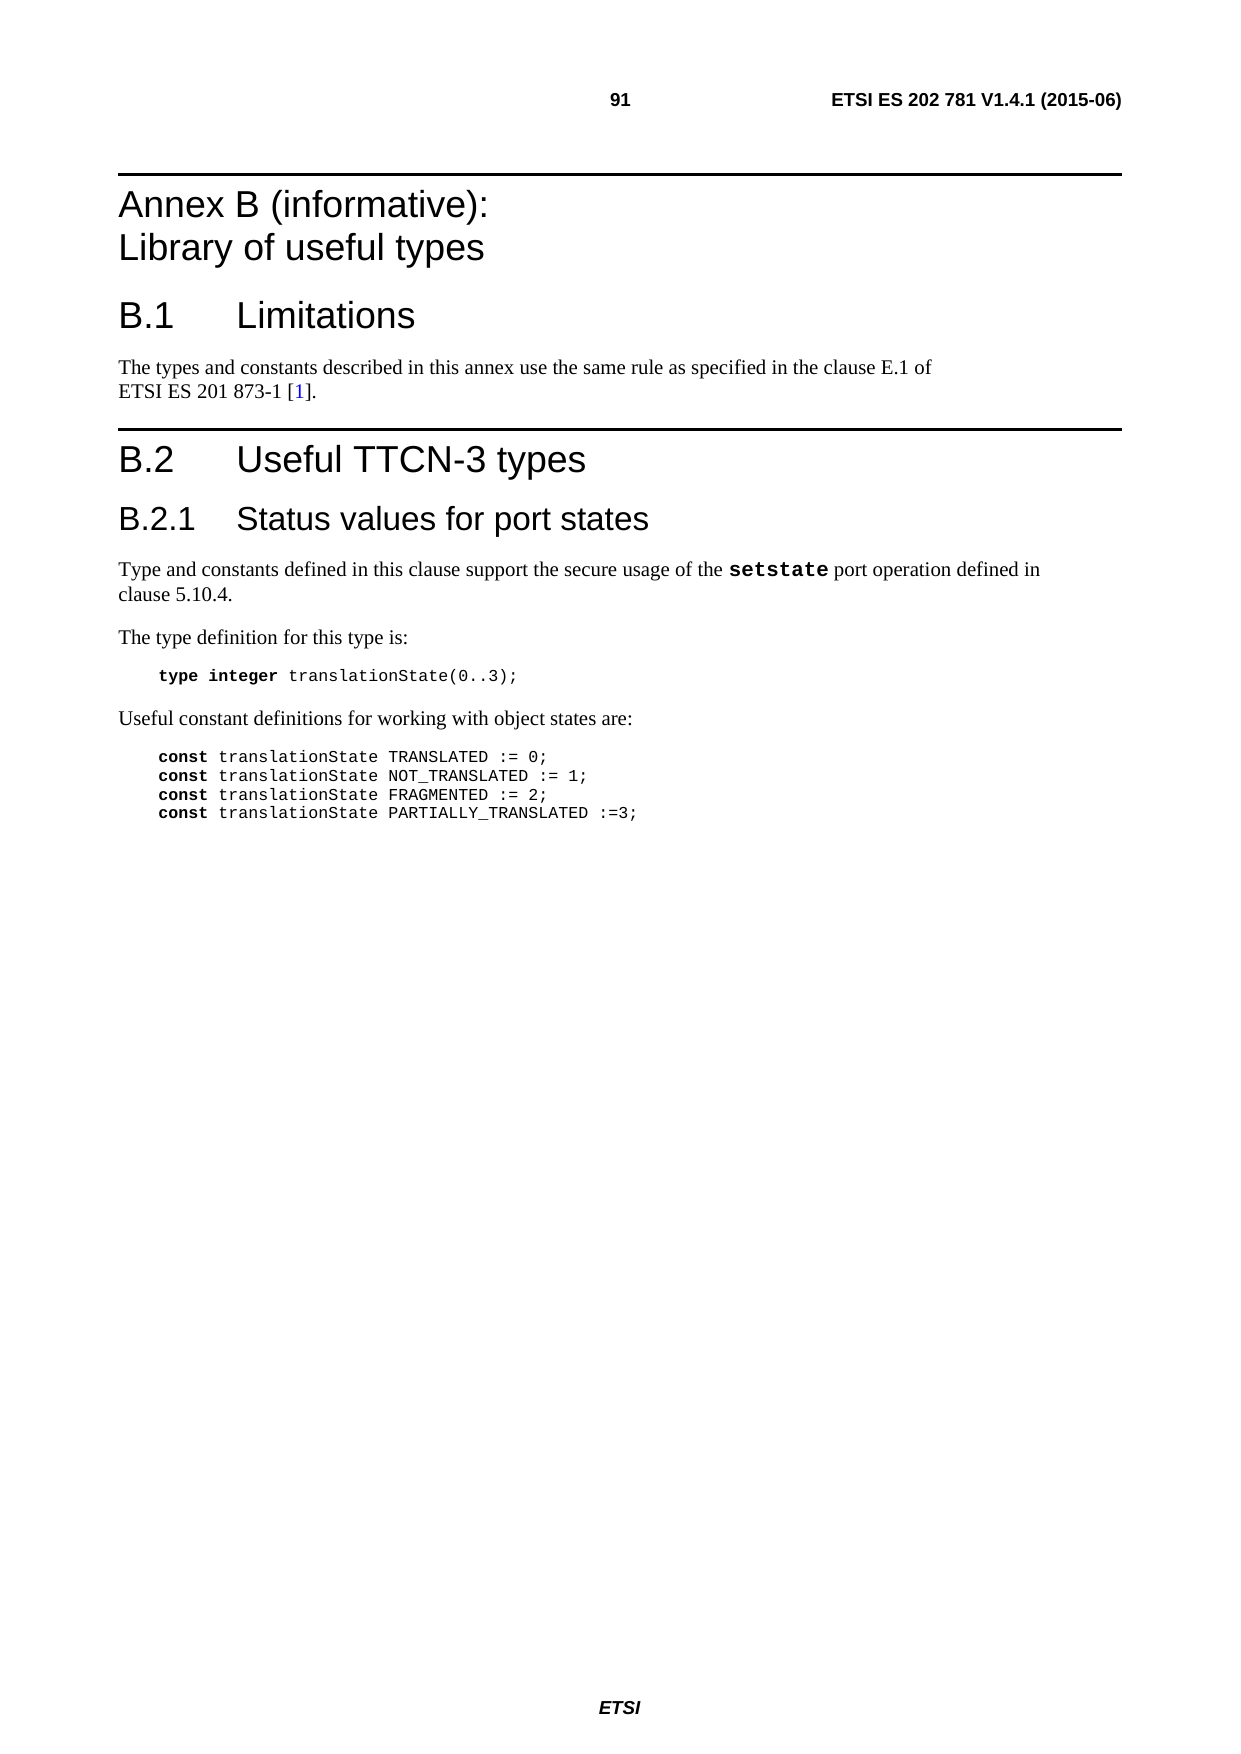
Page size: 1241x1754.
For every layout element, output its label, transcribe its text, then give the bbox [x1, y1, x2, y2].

text type integer translationState(0..3); [118, 668, 1122, 687]
text Type and constants defined in this clause support the secure usage of the setstate port operation defined in clause 5.10.4. [118, 557, 1122, 606]
text The type definition for this type is: [118, 625, 1122, 649]
text Useful constant definitions for working with object states are: [118, 706, 1122, 730]
text const translationState NOT_TRANSLATED := 1; [118, 767, 1122, 786]
text const translationState PARTIALLY_TRANSLATED :=3; [118, 805, 1122, 824]
text The types and constants described in this annex use the same rule as specified in the clause E.1 of ETSI ES 201 873-1 [1]. [118, 355, 1122, 403]
subtitle Annex B (informative): Library of useful types [118, 176, 1122, 268]
subtitle B.2.1 Status values for port states [118, 499, 1122, 538]
subtitle B.1 Limitations [118, 284, 1122, 336]
text const translationState TRANSLATED := 0; [118, 748, 1122, 767]
text const translationState FRAGMENTED := 2; [118, 786, 1122, 805]
subtitle B.2 Useful TTCN-3 types [118, 431, 1122, 481]
